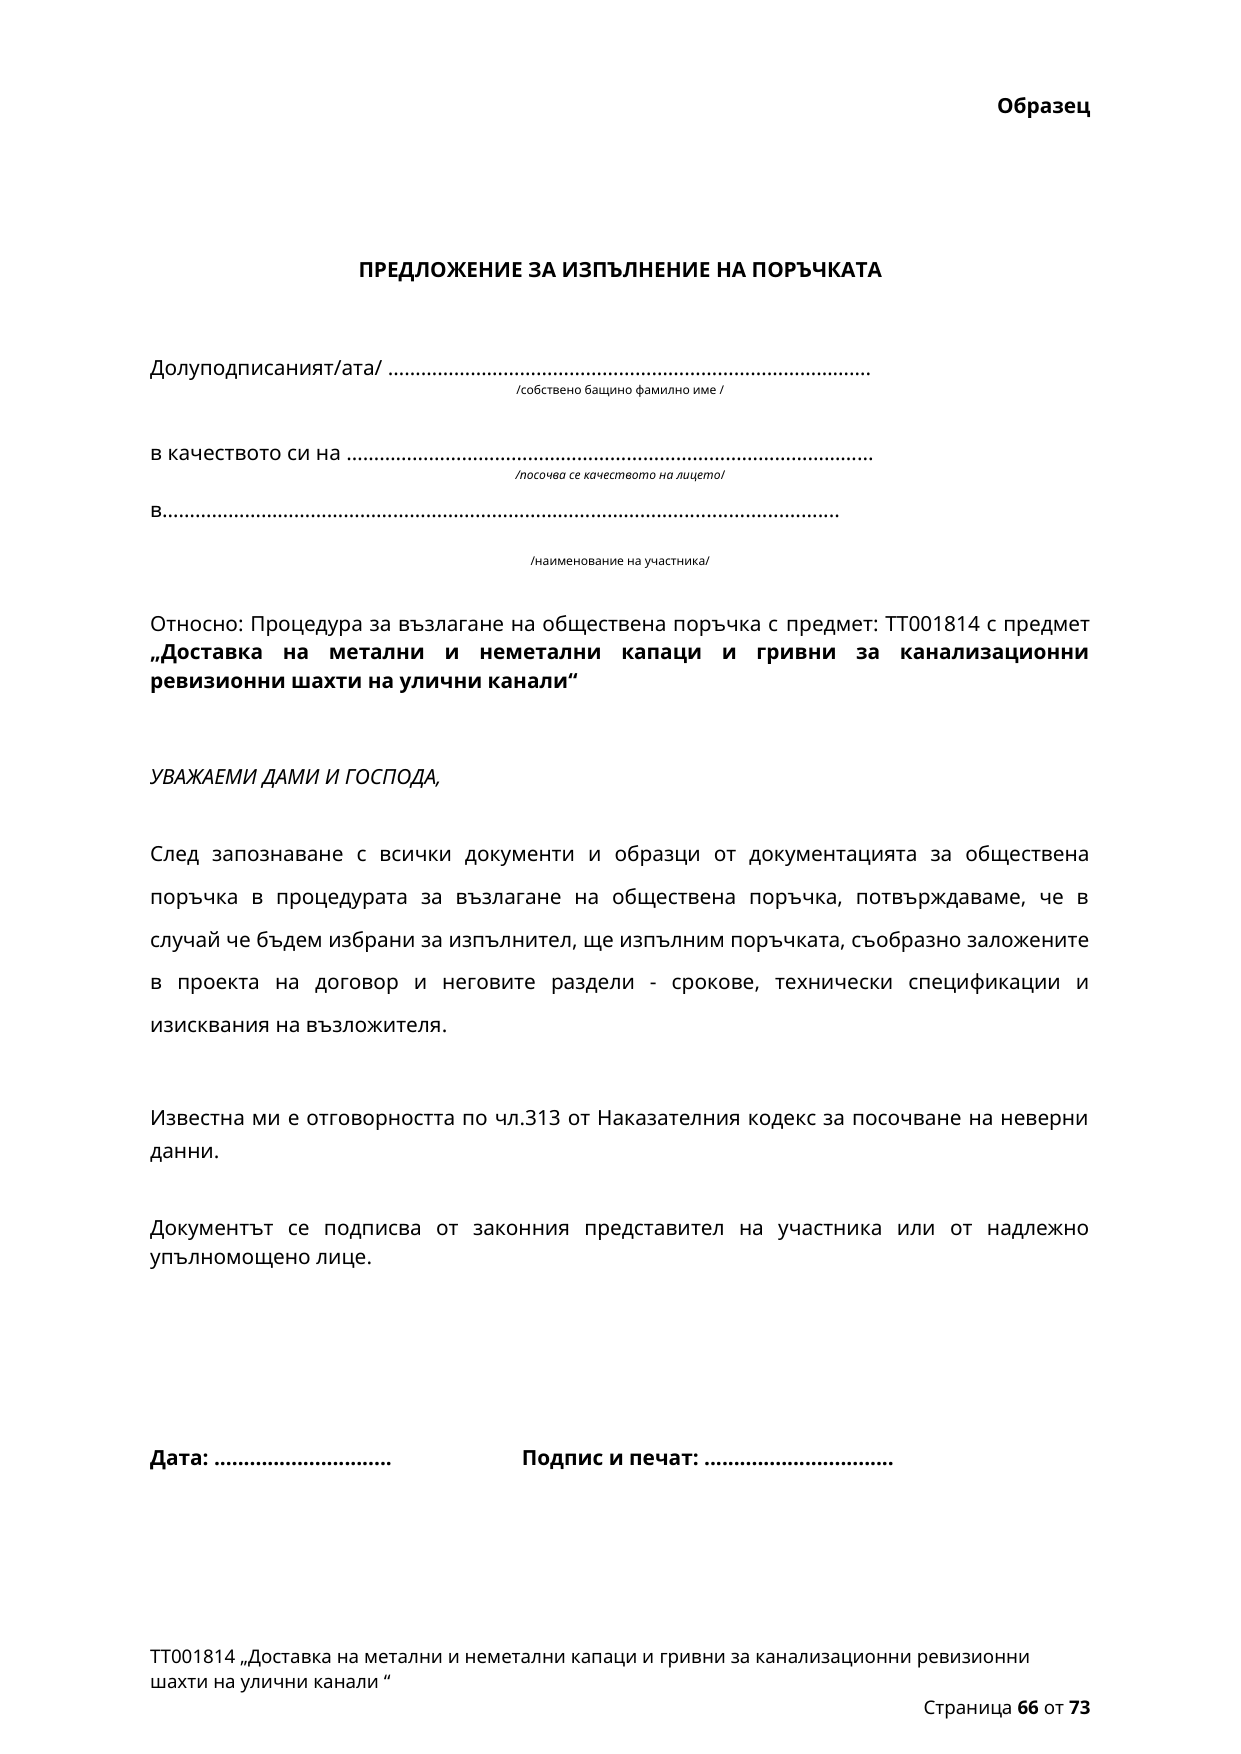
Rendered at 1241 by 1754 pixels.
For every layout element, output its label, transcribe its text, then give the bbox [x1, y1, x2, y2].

text ПРЕДЛОЖЕНИЕ ЗА ИЗПЪЛНЕНИЕ НА ПОРЪЧКАТА [150, 255, 1090, 283]
text в качеството си на …………………………………………………………………………………... [150, 438, 1090, 467]
text УВАЖАЕМИ ДАМИ И ГОСПОДА, [150, 762, 1090, 790]
text Относно: Процедура за възлагане на обществена поръчка с предмет: ТТ001814 с предмет „Доставка на метални и неметални капаци и гривни за канализационни ревизионни шахти на улични канали“ [150, 609, 1090, 694]
text След запознаване с всички документи и образци от документацията за обществена поръчка в процедурата за възлагане на обществена поръчка, потвърждаваме, че в случай че бъдем избрани за изпълнител, ще изпълним поръчката, съобразно заложените в проекта на договор и неговите раздели - срокове, технически спецификации и изисквания на възложителя. [150, 839, 1090, 1038]
text в………………………………………………………………………………….............................. [150, 495, 1090, 552]
text Дата: .............................. Подпис и печат: ................................ [150, 1443, 1090, 1472]
text /посочва се качеството на лицето/ [150, 467, 1090, 495]
text Известна ми е отговорността по чл.313 от Наказателния кодекс за посочване на неверни данни. [150, 1103, 1090, 1164]
text Образец [144, 91, 1090, 120]
text Долуподписаният/ата/ ……………………………………………………………………………. [150, 353, 1090, 381]
text /наименование на участника/ [150, 552, 1090, 580]
text /собствено бащино фамилно име / [150, 381, 1090, 410]
text Документът се подписва от законния представител на участника или от надлежно упълномощено лице. [150, 1213, 1090, 1270]
